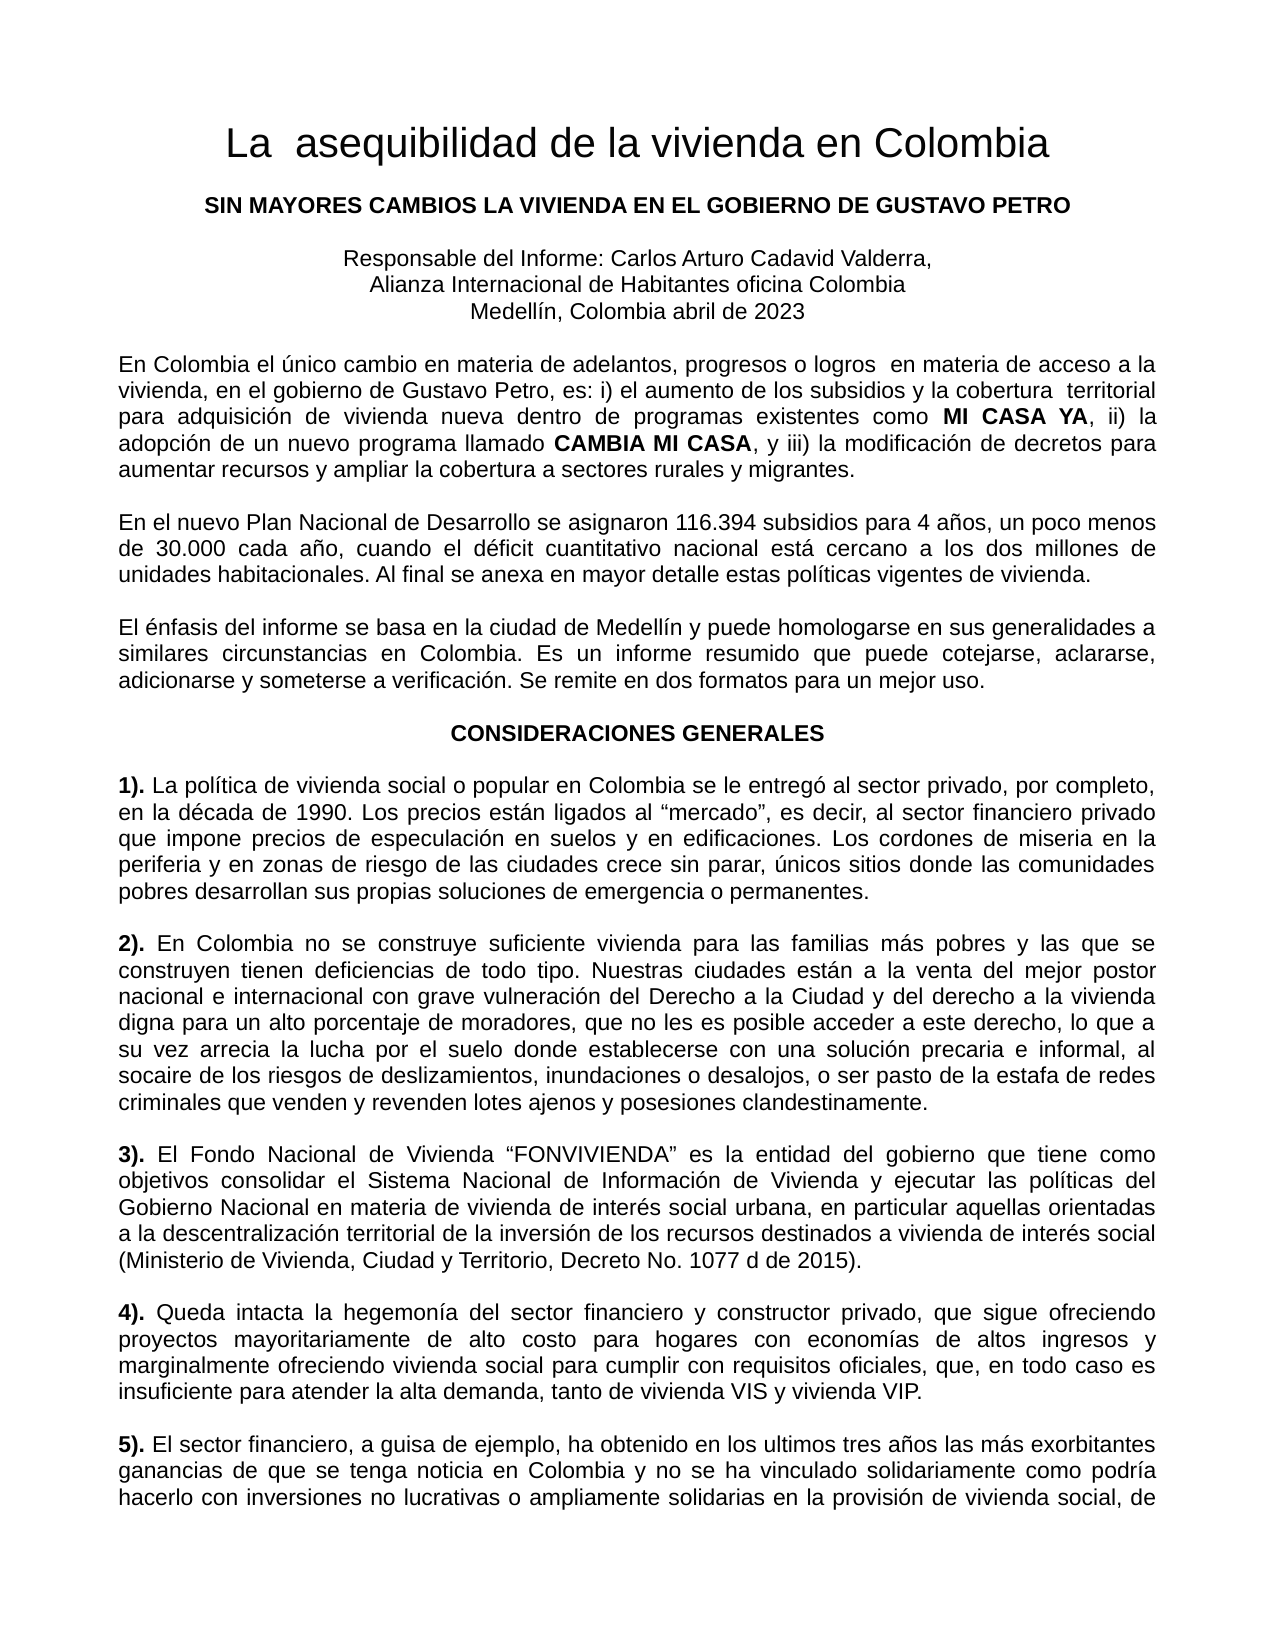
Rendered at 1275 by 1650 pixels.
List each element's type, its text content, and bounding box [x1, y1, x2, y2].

text SIN MAYORES CAMBIOS LA VIVIENDA EN EL GOBIERNO DE GUSTAVO PETRO [118, 192, 1157, 219]
text Medellín, Colombia abril de 2023 [118, 298, 1157, 324]
text CONSIDERACIONES GENERALES [118, 719, 1157, 746]
text La asequibilidad de la vivienda en Colombia [118, 118, 1157, 166]
text Responsable del Informe: Carlos Arturo Cadavid Valderra, [118, 245, 1157, 271]
text 2). En Colombia no se construye suficiente vivienda para las familias más pobres y las que se construyen tienen deficiencias de todo tipo. Nuestras ciudades están a la venta del mejor postor nacional e internacional con grave vulneración del Derecho a la Ciudad y del derecho a la vivienda digna para un alto porcentaje de moradores, que no les es posible acceder a este derecho, lo que a su vez arrecia la lucha por el suelo donde establecerse con una solución precaria e informal, al socaire de los riesgos de deslizamientos, inundaciones o desalojos, o ser pasto de la estafa de redes criminales que venden y revenden lotes ajenos y posesiones clandestinamente. [118, 930, 1157, 1115]
text 4). Queda intacta la hegemonía del sector financiero y constructor privado, que sigue ofreciendo proyectos mayoritariamente de alto costo para hogares con economías de altos ingresos y marginalmente ofreciendo vivienda social para cumplir con requisitos oficiales, que, en todo caso es insuficiente para atender la alta demanda, tanto de vivienda VIS y vivienda VIP. [118, 1299, 1157, 1405]
text En el nuevo Plan Nacional de Desarrollo se asignaron 116.394 subsidios para 4 años, un poco menos de 30.000 cada año, cuando el déficit cuantitativo nacional está cercano a los dos millones de unidades habitacionales. Al final se anexa en mayor detalle estas políticas vigentes de vivienda. [118, 509, 1157, 588]
text En Colombia el único cambio en materia de adelantos, progresos o logros en materia de acceso a la vivienda, en el gobierno de Gustavo Petro, es: i) el aumento de los subsidios y la cobertura territorial para adquisición de vivienda nueva dentro de programas existentes como MI CASA YA, ii) la adopción de un nuevo programa llamado CAMBIA MI CASA, y iii) la modificación de decretos para aumentar recursos y ampliar la cobertura a sectores rurales y migrantes. [118, 351, 1157, 482]
text 3). El Fondo Nacional de Vivienda “FONVIVIENDA” es la entidad del gobierno que tiene como objetivos consolidar el Sistema Nacional de Información de Vivienda y ejecutar las políticas del Gobierno Nacional en materia de vivienda de interés social urbana, en particular aquellas orientadas a la descentralización territorial de la inversión de los recursos destinados a vivienda de interés social (Ministerio de Vivienda, Ciudad y Territorio, Decreto No. 1077 d de 2015). [118, 1141, 1157, 1273]
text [118, 1431, 1157, 1510]
text 1). La política de vivienda social o popular en Colombia se le entregó al sector privado, por completo, en la década de 1990. Los precios están ligados al “mercado”, es decir, al sector financiero privado que impone precios de especulación en suelos y en edificaciones. Los cordones de miseria en la periferia y en zonas de riesgo de las ciudades crece sin parar, únicos sitios donde las comunidades pobres desarrollan sus propias soluciones de emergencia o permanentes. [118, 772, 1157, 904]
text Alianza Internacional de Habitantes oficina Colombia [118, 271, 1157, 298]
text El énfasis del informe se basa en la ciudad de Medellín y puede homologarse en sus generalidades a similares circunstancias en Colombia. Es un informe resumido que puede cotejarse, aclararse, adicionarse y someterse a verificación. Se remite en dos formatos para un mejor uso. [118, 614, 1157, 693]
